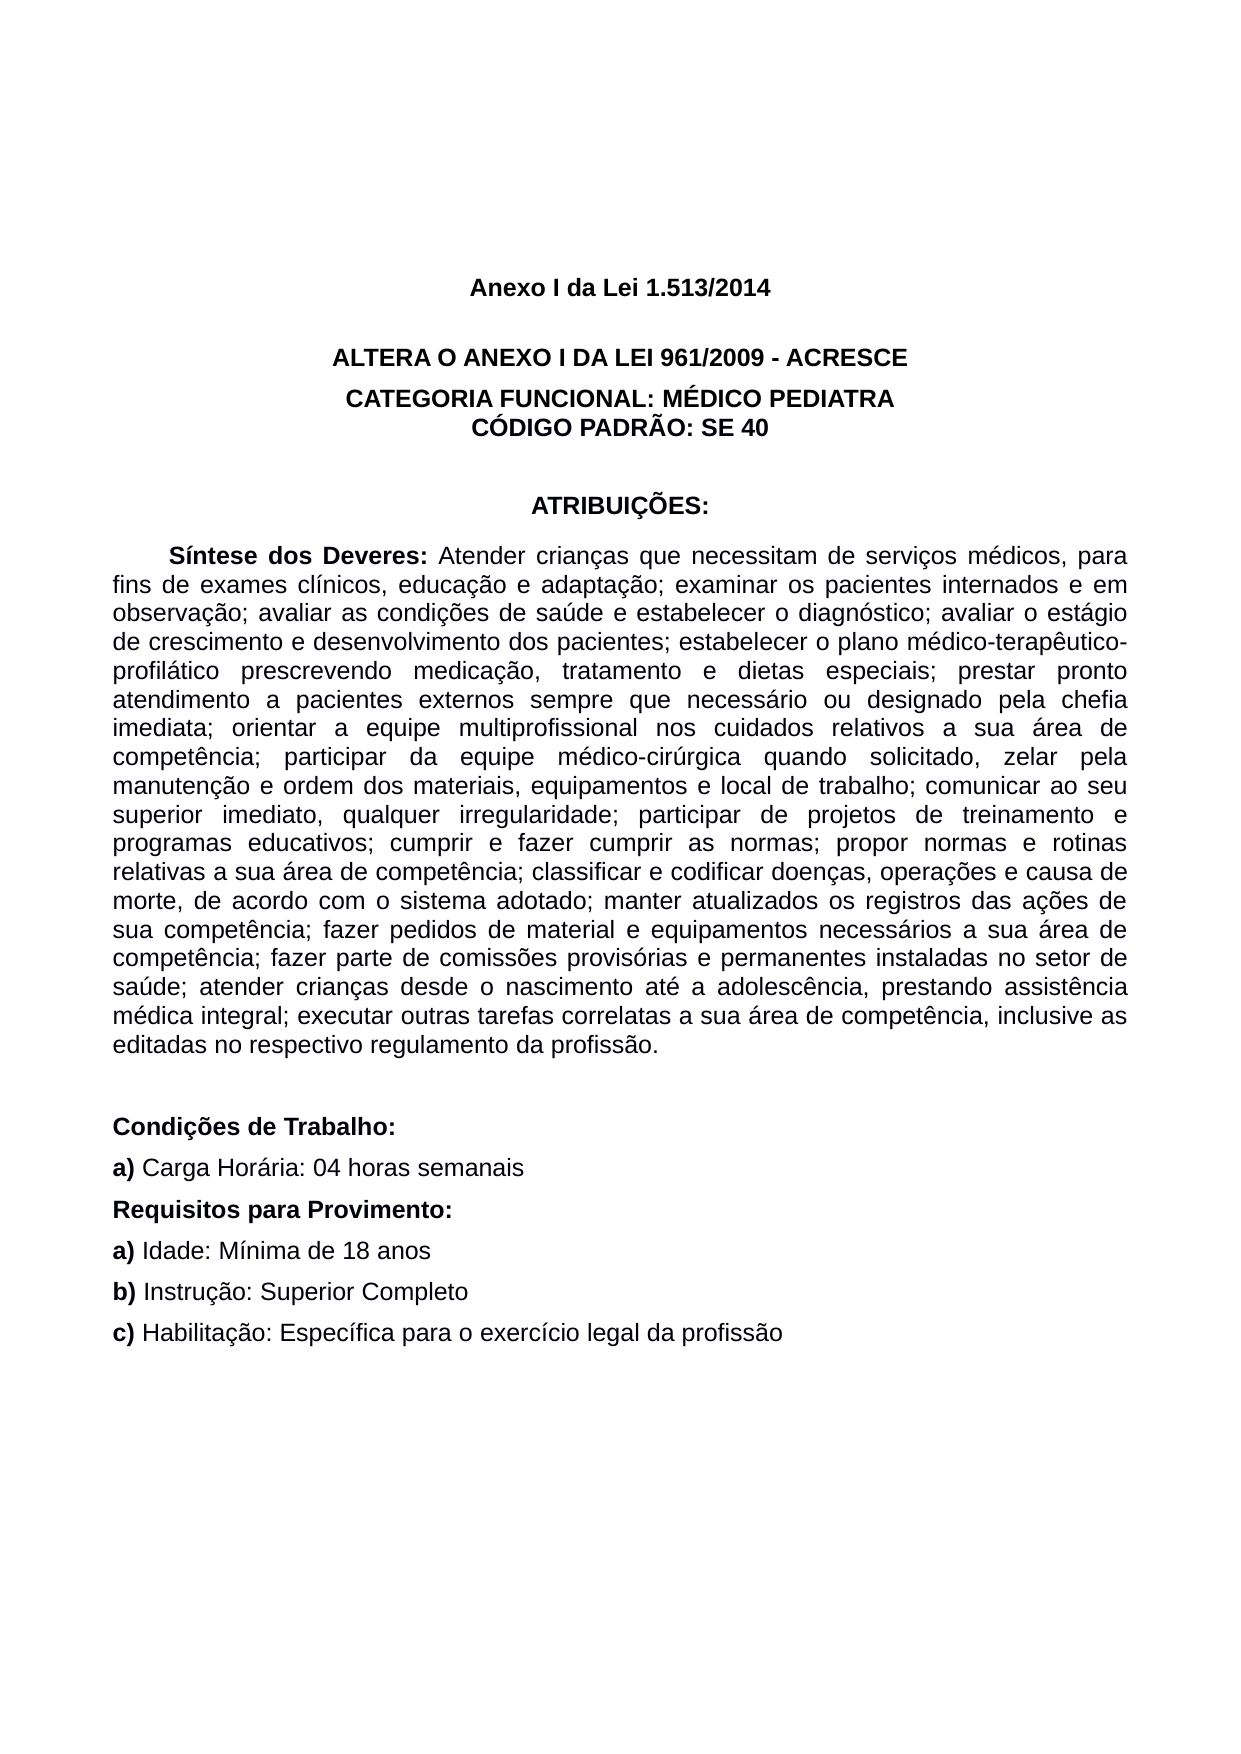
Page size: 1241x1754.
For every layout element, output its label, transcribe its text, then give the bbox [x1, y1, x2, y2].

text a) Idade: Mínima de 18 anos [112, 1236, 1128, 1264]
text b) Instrução: Superior Completo [112, 1277, 1128, 1306]
list Anexo I da Lei 1.513/2014 [112, 273, 1128, 302]
list CATEGORIA FUNCIONAL: MÉDICO PEDIATRA [112, 384, 1128, 413]
text a) Carga Horária: 04 horas semanais [112, 1153, 1128, 1182]
list ALTERA O ANEXO I DA LEI 961/2009 - ACRESCE [112, 343, 1128, 372]
text ATRIBUIÇÕES: [112, 491, 1128, 520]
text Requisitos para Provimento: [112, 1194, 1128, 1223]
text Condições de Trabalho: [112, 1112, 1128, 1141]
text c) Habilitação: Específica para o exercício legal da profissão [112, 1318, 1128, 1347]
list CÓDIGO PADRÃO: SE 40 [112, 413, 1128, 442]
text Síntese dos Deveres: Atender crianças que necessitam de serviços médicos, para fins de exames clínicos, educação e adaptação; examinar os pacientes internados e em observação; avaliar as condições de saúde e estabelecer o diagnóstico; avaliar o estágio de crescimento e desenvolvimento dos pacientes; estabelecer o plano médico-terapêutico-profilático prescrevendo medicação, tratamento e dietas especiais; prestar pronto atendimento a pacientes externos sempre que necessário ou designado pela chefia imediata; orientar a equipe multiprofissional nos cuidados relativos a sua área de competência; participar da equipe médico-cirúrgica quando solicitado, zelar pela manutenção e ordem dos materiais, equipamentos e local de trabalho; comunicar ao seu superior imediato, qualquer irregularidade; participar de projetos de treinamento e programas educativos; cumprir e fazer cumprir as normas; propor normas e rotinas relativas a sua área de competência; classificar e codificar doenças, operações e causa de morte, de acordo com o sistema adotado; manter atualizados os registros das ações de sua competência; fazer pedidos de material e equipamentos necessários a sua área de competência; fazer parte de comissões provisórias e permanentes instaladas no setor de saúde; atender crianças desde o nascimento até a adolescência, prestando assistência médica integral; executar outras tarefas correlatas a sua área de competência, inclusive as editadas no respectivo regulamento da profissão. [112, 541, 1128, 1058]
